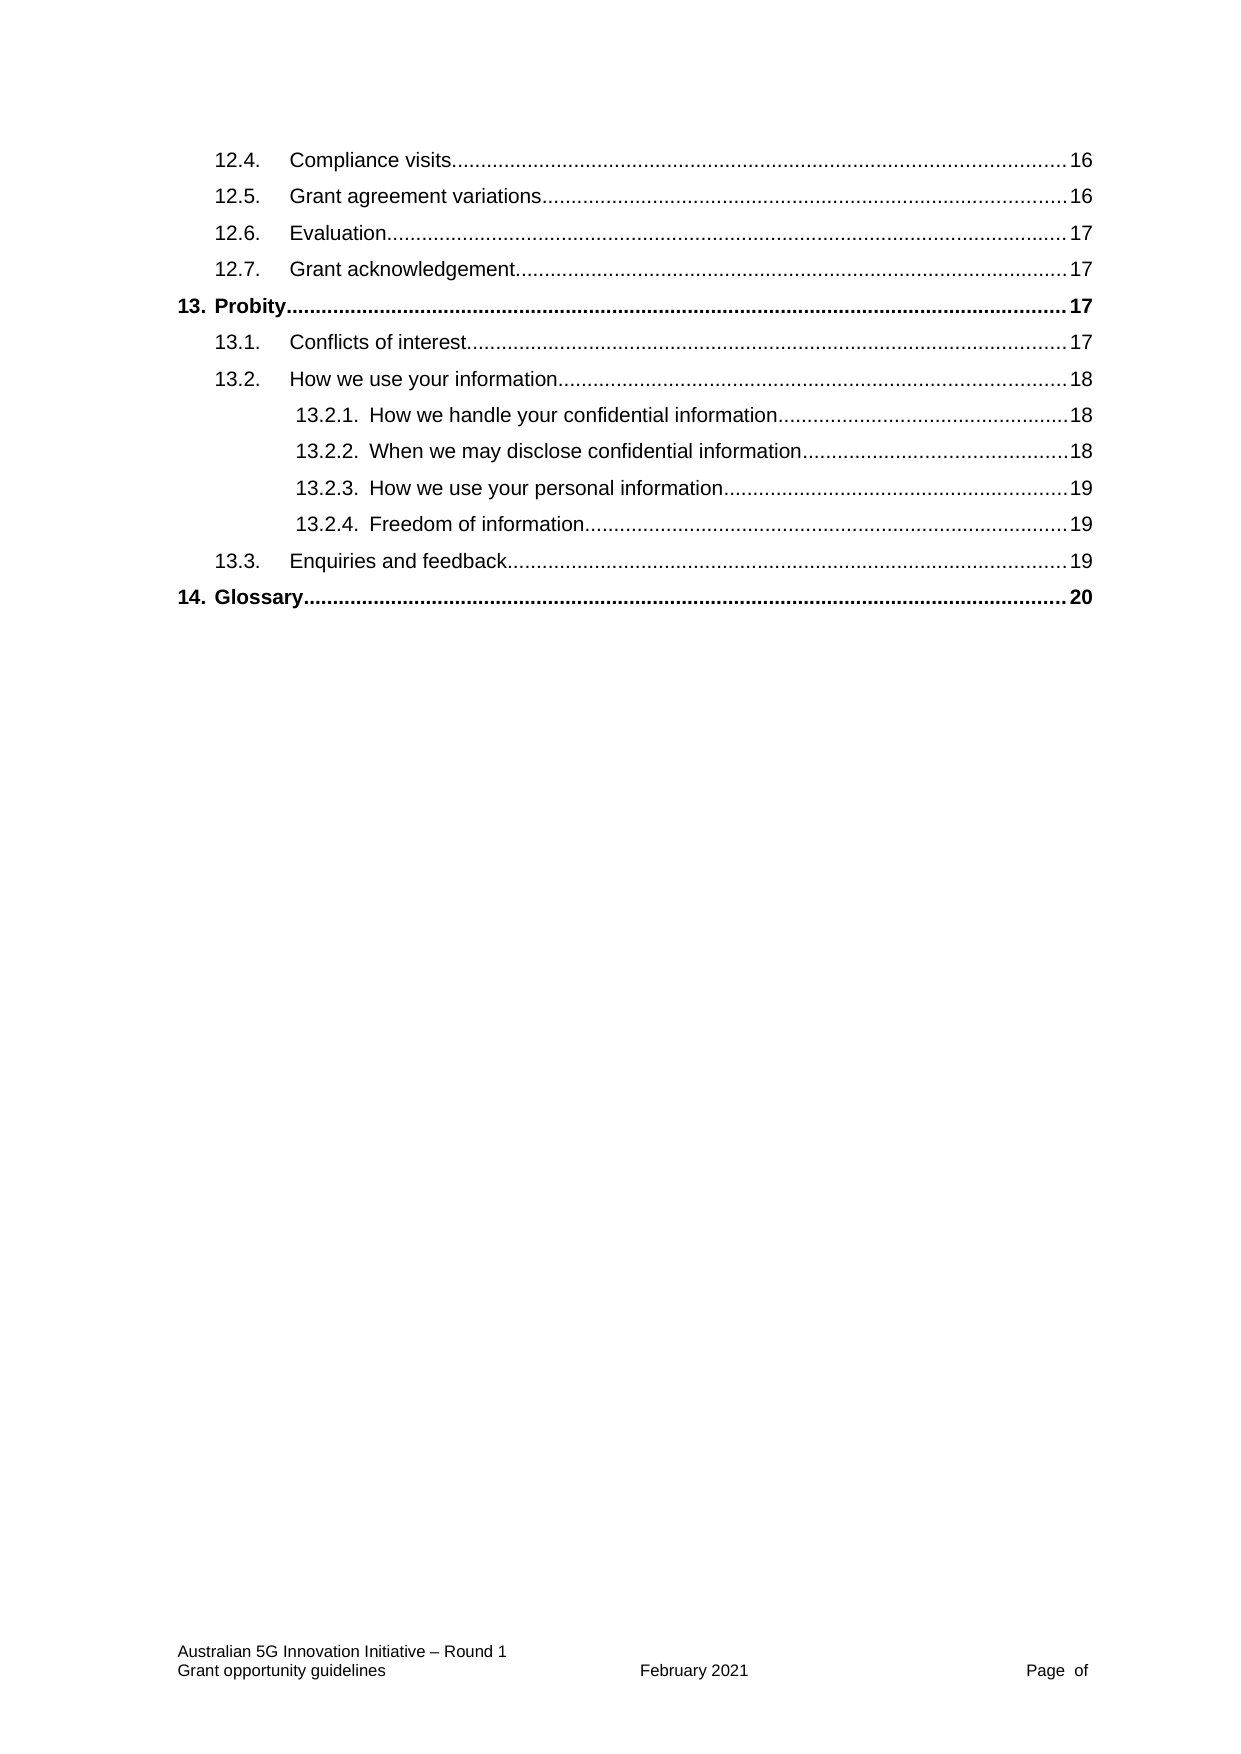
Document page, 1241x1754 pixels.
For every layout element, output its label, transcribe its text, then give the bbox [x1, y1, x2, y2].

text 13.2.3. How we use your personal information 19 [295, 476, 1092, 500]
text 13.3. Enquiries and feedback 19 [214, 549, 1092, 573]
text 12.6. Evaluation 17 [214, 221, 1092, 244]
text 13.2.1. How we handle your confidential information 18 [295, 403, 1092, 427]
text 12.4. Compliance visits 16 [214, 148, 1092, 172]
text 13.2.2. When we may disclose confidential information 18 [295, 439, 1092, 463]
text 13.2. How we use your information 18 [214, 366, 1092, 390]
text 14. Glossary 20 [177, 585, 1092, 609]
text 13. Probity 17 [177, 293, 1092, 317]
text 12.7. Grant acknowledgement 17 [214, 257, 1092, 281]
text 13.1. Conflicts of interest 17 [214, 330, 1092, 354]
text 13.2.4. Freedom of information 19 [295, 512, 1092, 536]
text 12.5. Grant agreement variations 16 [214, 184, 1092, 208]
